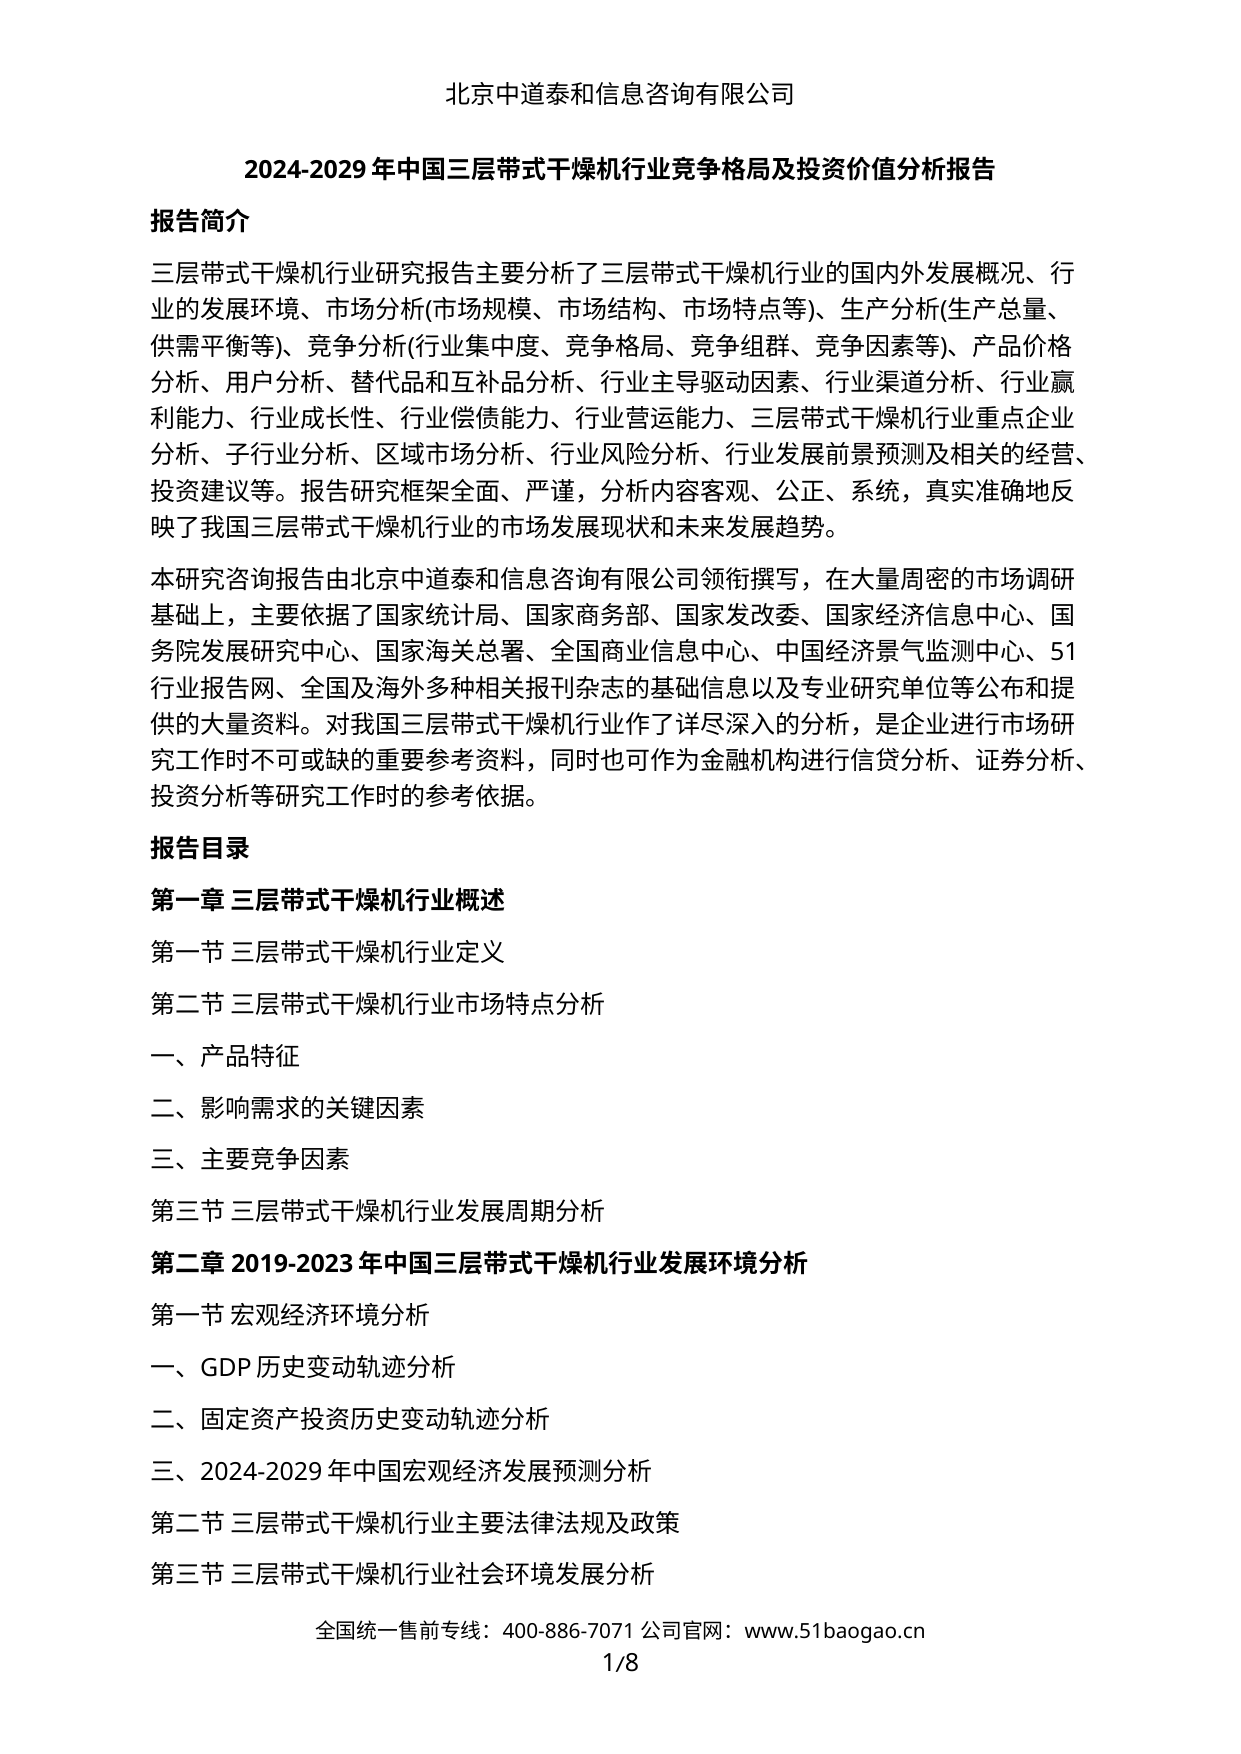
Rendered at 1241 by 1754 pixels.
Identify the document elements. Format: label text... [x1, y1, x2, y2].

text 一、产品特征 [150, 1036, 1090, 1072]
text 二、影响需求的关键因素 [150, 1088, 1090, 1124]
text 三、2024-2029年中国宏观经济发展预测分析 [150, 1451, 1090, 1487]
text 一、GDP历史变动轨迹分析 [150, 1347, 1090, 1384]
text 第二节 三层带式干燥机行业主要法律法规及政策 [150, 1503, 1090, 1539]
text 第三节 三层带式干燥机行业社会环境发展分析 [150, 1555, 1090, 1591]
text 二、固定资产投资历史变动轨迹分析 [150, 1399, 1090, 1436]
text 第一节 宏观经济环境分析 [150, 1296, 1090, 1332]
text 2024-2029年中国三层带式干燥机行业竞争格局及投资价值分析报告 [150, 150, 1090, 186]
text 第二章 2019-2023年中国三层带式干燥机行业发展环境分析 [150, 1244, 1090, 1280]
text 第一节 三层带式干燥机行业定义 [150, 932, 1090, 969]
text 三层带式干燥机行业研究报告主要分析了三层带式干燥机行业的国内外发展概况、行业的发展环境、市场分析(市场规模、市场结构、市场特点等)、生产分析(生产总量、供需平衡等)、竞争分析(行业集中度、竞争格局、竞争组群、竞争因素等)、产品价格分析、用户分析、替代品和互补品分析、行业主导驱动因素、行业渠道分析、行业赢利能力、行业成长性、行业偿债能力、行业营运能力、三层带式干燥机行业重点企业分析、子行业分析、区域市场分析、行业风险分析、行业发展前景预测及相关的经营、投资建议等。报告研究框架全面、严谨，分析内容客观、公正、系统，真实准确地反映了我国三层带式干燥机行业的市场发展现状和未来发展趋势。 [150, 254, 1090, 544]
text 第二节 三层带式干燥机行业市场特点分析 [150, 984, 1090, 1021]
text 报告简介 [150, 202, 1090, 238]
text 三、主要竞争因素 [150, 1140, 1090, 1176]
text 第三节 三层带式干燥机行业发展周期分析 [150, 1192, 1090, 1228]
text 报告目录 [150, 829, 1090, 865]
text 第一章 三层带式干燥机行业概述 [150, 881, 1090, 917]
text 本研究咨询报告由北京中道泰和信息咨询有限公司领衔撰写，在大量周密的市场调研基础上，主要依据了国家统计局、国家商务部、国家发改委、国家经济信息中心、国务院发展研究中心、国家海关总署、全国商业信息中心、中国经济景气监测中心、51行业报告网、全国及海外多种相关报刊杂志的基础信息以及专业研究单位等公布和提供的大量资料。对我国三层带式干燥机行业作了详尽深入的分析，是企业进行市场研究工作时不可或缺的重要参考资料，同时也可作为金融机构进行信贷分析、证券分析、投资分析等研究工作时的参考依据。 [150, 559, 1090, 813]
